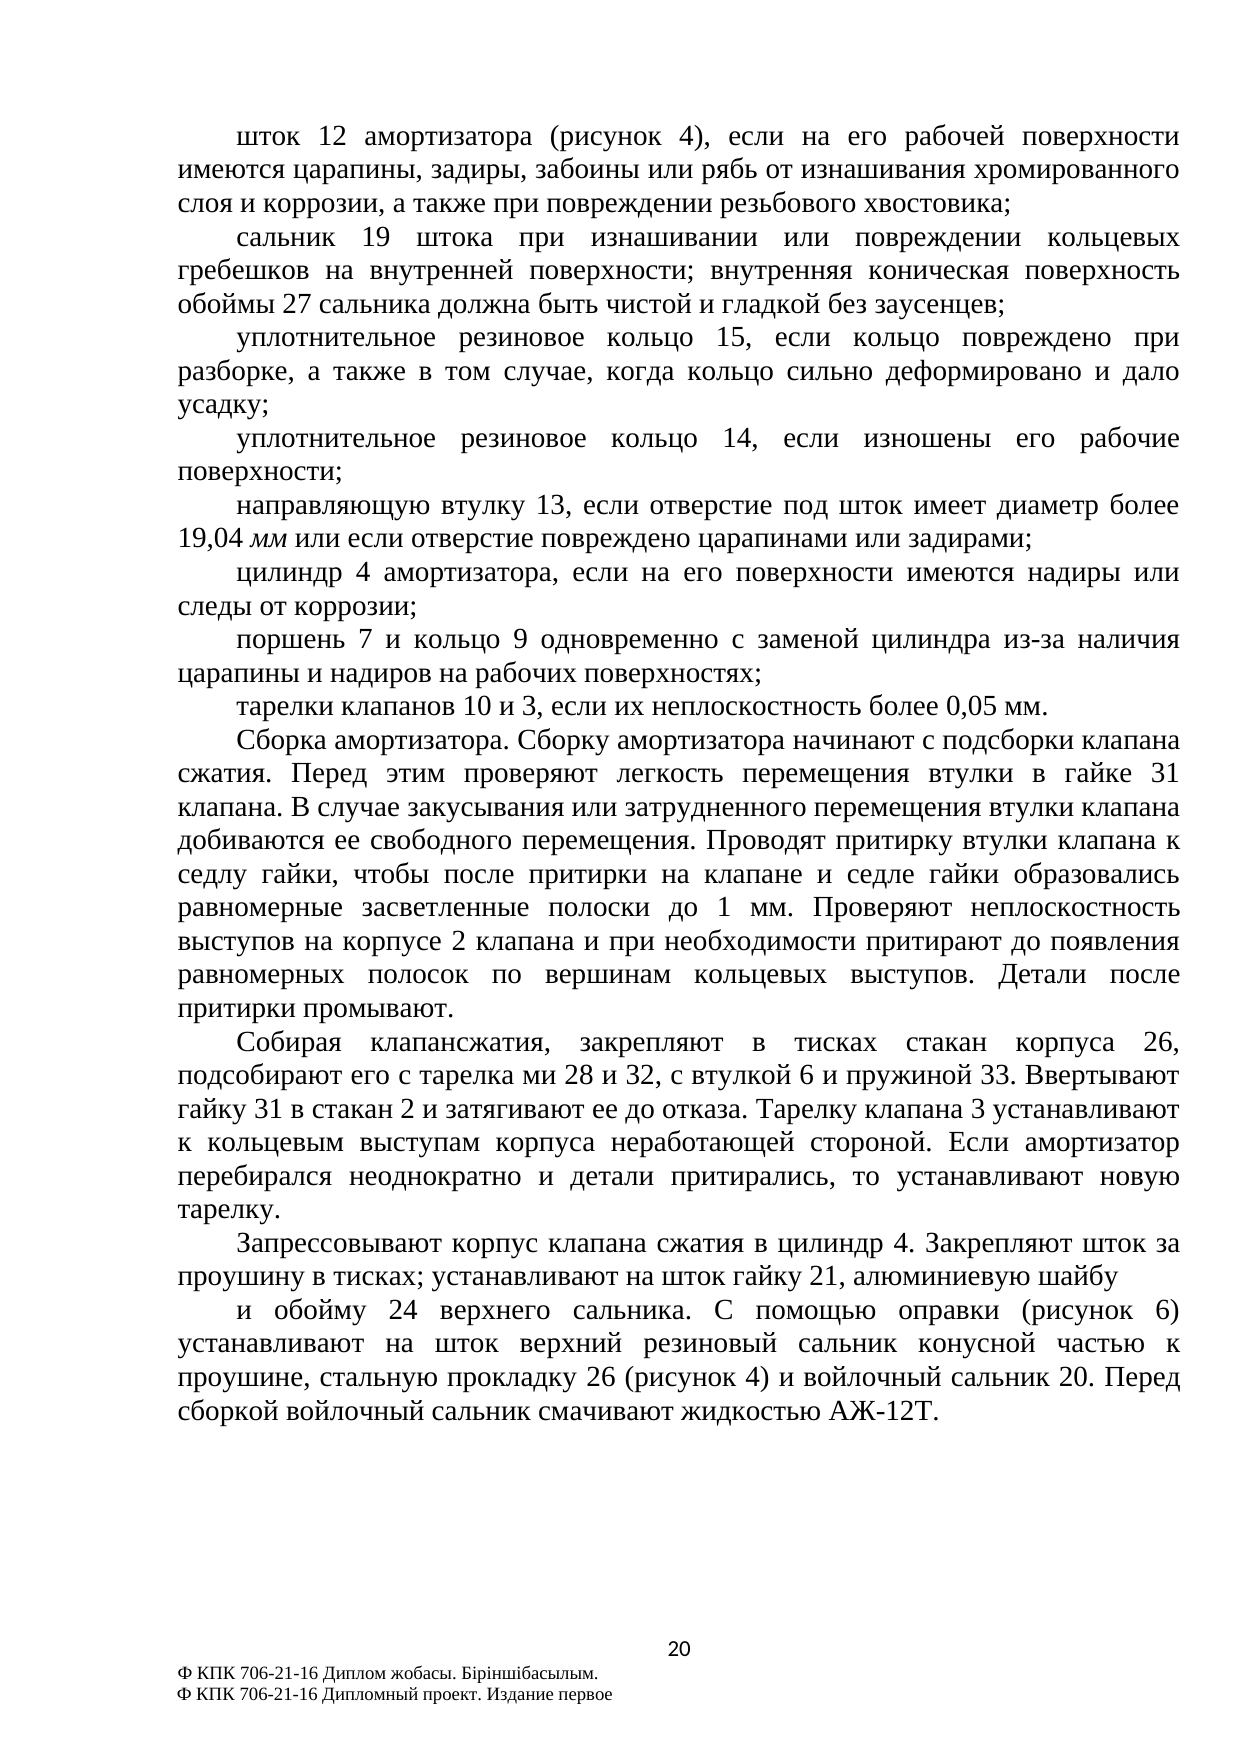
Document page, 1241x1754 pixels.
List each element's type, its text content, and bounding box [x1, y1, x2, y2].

text цилиндр 4 амортизатора, если на его поверхности имеются надиры или следы от коррозии; [177, 554, 1181, 621]
text Собирая клапансжатия, закрепляют в тисках стакан корпуса 26, подсобирают его с тарелка ми 28 и 32, с втулкой 6 и пружиной 33. Ввертывают гайку 31 в стакан 2 и затягивают ее до отказа. Тарелку клапана 3 устанавливают к кольцевым выступам корпуса неработающей стороной. Если амортизатор перебирался неоднократно и детали притирались, то устанавливают новую тарелку. [177, 1024, 1181, 1225]
text и обойму 24 верхнего сальника. С помощью оправки (рисунок 6) устанавливают на шток верхний резиновый сальник конусной частью к проушине, стальную прокладку 26 (рисунок 4) и войлочный сальник 20. Перед сборкой войлочный сальник смачивают жидкостью АЖ-12Т. [177, 1292, 1181, 1426]
text сальник 19 штока при изнашивании или повреждении кольцевых гребешков на внутренней поверхности; внутренняя коническая поверхность обоймы 27 сальника должна быть чистой и гладкой без заусенцев; [177, 219, 1181, 319]
text уплотнительное резиновое кольцо 14, если изношены его рабочие поверхности; [177, 420, 1181, 487]
text уплотнительное резиновое кольцо 15, если кольцо повреждено при разборке, а также в том случае, когда кольцо сильно деформировано и дало усадку; [177, 319, 1181, 420]
text Сборка амортизатора. Сборку амортизатора начинают с подсборки клапана сжатия. Перед этим проверяют легкость перемещения втулки в гайке 31 клапана. В случае закусывания или затрудненного перемещения втулки клапана добиваются ее свободного перемещения. Проводят притирку втулки клапана к седлу гайки, чтобы после притирки на клапане и седле гайки образовались равномерные засветленные полоски до 1 мм. Проверяют неплоскостность выступов на корпусе 2 клапана и при необходимости притирают до появления равномерных полосок по вершинам кольцевых выступов. Детали после притирки промывают. [177, 722, 1181, 1024]
text направляющую втулку 13, если отверстие под шток имеет диаметр более 19,04 мм или если отверстие повреждено царапинами или задирами; [177, 487, 1181, 554]
text шток 12 амортизатора (рисунок 4), если на его рабочей поверхности имеются царапины, задиры, забоины или рябь от изнашивания хромированного слоя и коррозии, а также при повреждении резьбового хвостовика; [177, 118, 1181, 219]
text поршень 7 и кольцо 9 одновременно с заменой цилиндра из-за наличия царапины и надиров на рабочих поверхностях; [177, 621, 1181, 688]
text тарелки клапанов 10 и 3, если их неплоскостность более 0,05 мм. [177, 688, 1181, 722]
text Запрессовывают корпус клапана сжатия в цилиндр 4. Закрепляют шток за проушину в тисках; устанавливают на шток гайку 21, алюминиевую шайбу [177, 1225, 1181, 1292]
